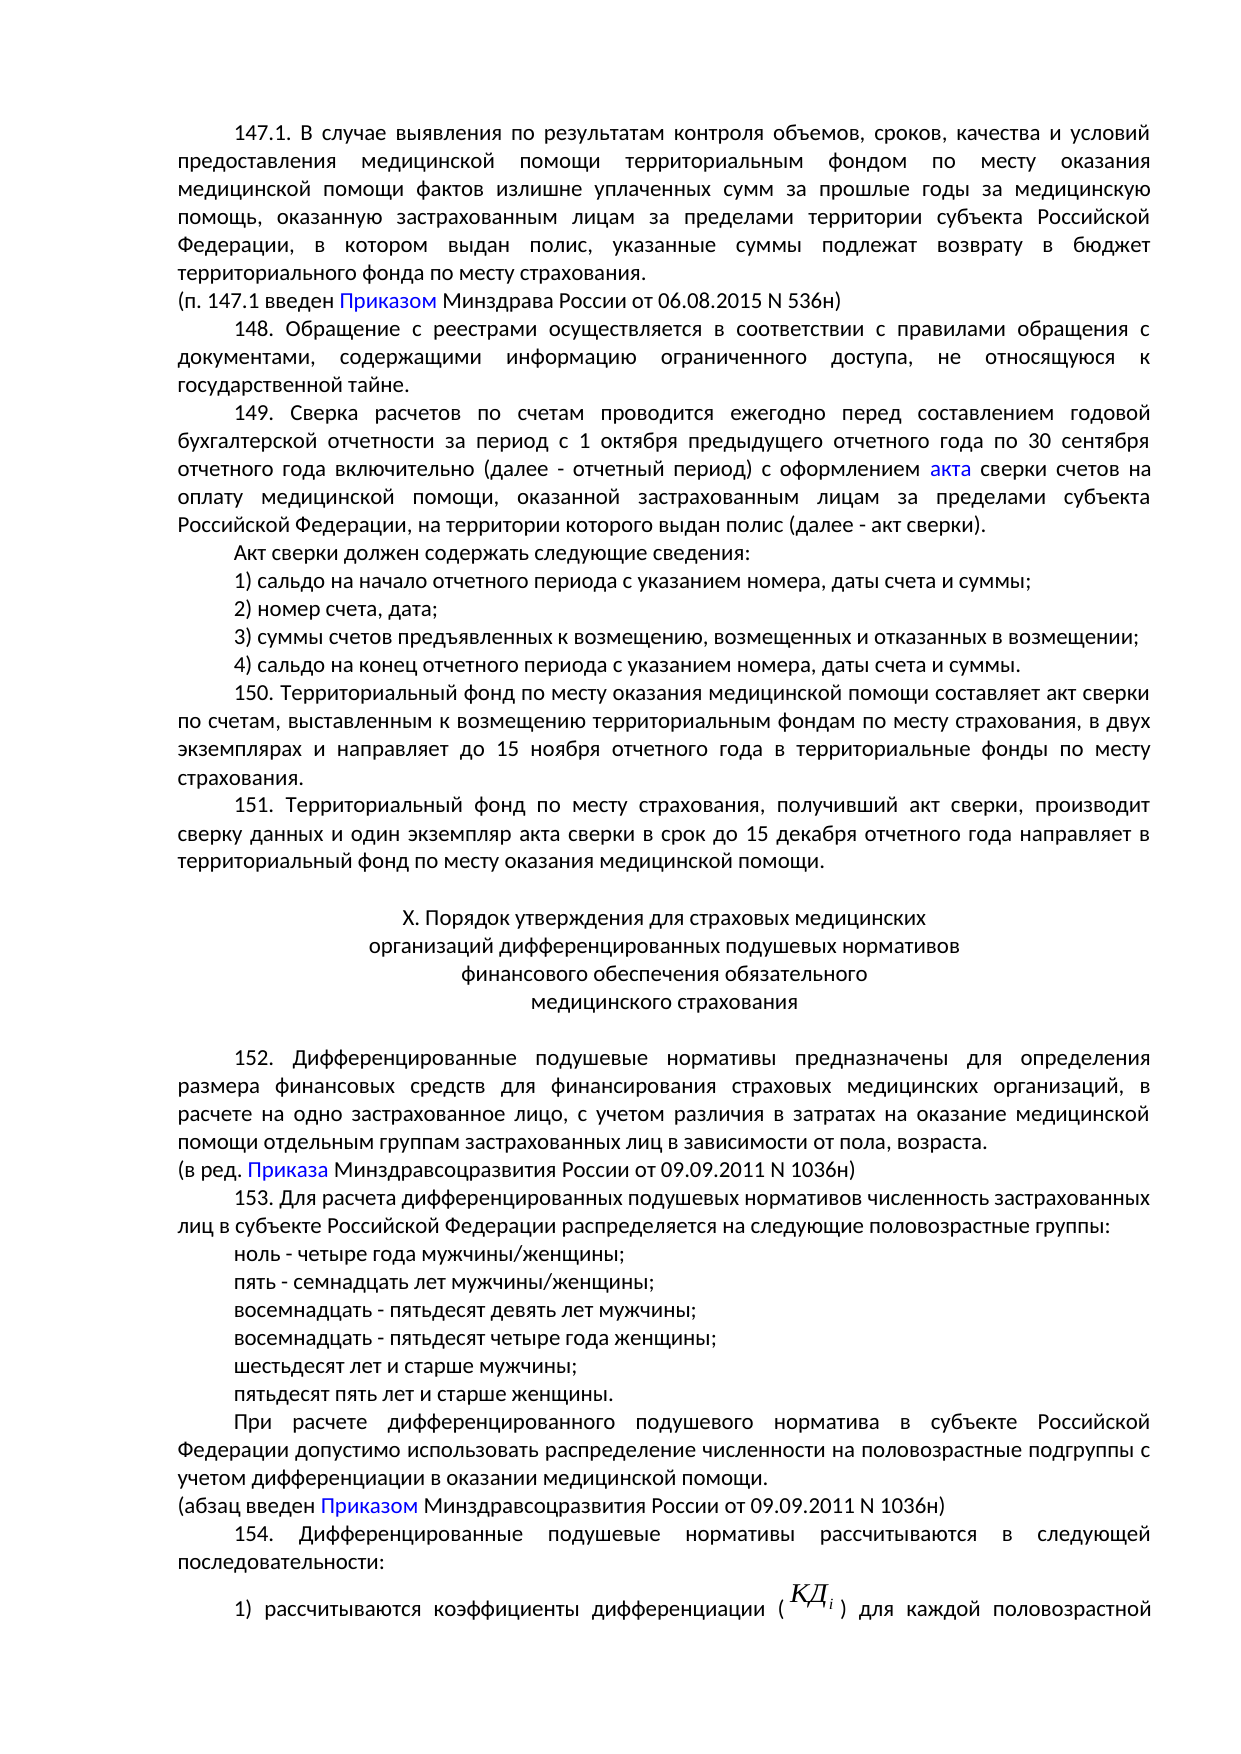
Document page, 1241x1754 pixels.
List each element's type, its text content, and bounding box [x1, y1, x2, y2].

text 147.1. В случае выявления по результатам контроля объемов, сроков, качества и условий предоставления медицинской помощи территориальным фондом по месту оказания медицинской помощи фактов излишне уплаченных сумм за прошлые годы за медицинскую помощь, оказанную застрахованным лицам за пределами территории субъекта Российской Федерации, в котором выдан полис, указанные суммы подлежат возврату в бюджет территориального фонда по месту страхования. [177, 118, 1152, 286]
text восемнадцать - пятьдесят четыре года женщины; [177, 1323, 1152, 1351]
text восемнадцать - пятьдесят девять лет мужчины; [177, 1295, 1152, 1323]
text При расчете дифференцированного подушевого норматива в субъекте Российской Федерации допустимо использовать распределение численности на половозрастные подгруппы с учетом дифференциации в оказании медицинской помощи. [177, 1407, 1152, 1491]
text 2) номер счета, дата; [177, 594, 1152, 622]
text 151. Территориальный фонд по месту страхования, получивший акт сверки, производит сверку данных и один экземпляр акта сверки в срок до 15 декабря отчетного года направляет в территориальный фонд по месту оказания медицинской помощи. [177, 791, 1152, 875]
text (абзац введен Приказом Минздравсоцразвития России от 09.09.2011 N 1036н) [177, 1491, 1152, 1519]
text организаций дифференцированных подушевых нормативов [177, 931, 1152, 959]
text 154. Дифференцированные подушевые нормативы рассчитываются в следующей последовательности: [177, 1519, 1152, 1575]
text медицинского страхования [177, 987, 1152, 1015]
text 148. Обращение с реестрами осуществляется в соответствии с правилами обращения с документами, содержащими информацию ограниченного доступа, не относящуюся к государственной тайне. [177, 314, 1152, 398]
text 4) сальдо на конец отчетного периода с указанием номера, даты счета и суммы. [177, 651, 1152, 678]
text 3) суммы счетов предъявленных к возмещению, возмещенных и отказанных в возмещении; [177, 622, 1152, 651]
text шестьдесят лет и старше мужчины; [177, 1351, 1152, 1379]
text (п. 147.1 введен Приказом Минздрава России от 06.08.2015 N 536н) [177, 286, 1152, 314]
text 153. Для расчета дифференцированных подушевых нормативов численность застрахованных лиц в субъекте Российской Федерации распределяется на следующие половозрастные группы: [177, 1183, 1152, 1239]
text 150. Территориальный фонд по месту оказания медицинской помощи составляет акт сверки по счетам, выставленным к возмещению территориальным фондам по месту страхования, в двух экземплярах и направляет до 15 ноября отчетного года в территориальные фонды по месту страхования. [177, 678, 1152, 791]
text X. Порядок утверждения для страховых медицинских [177, 903, 1152, 931]
text Акт сверки должен содержать следующие сведения: [177, 538, 1152, 566]
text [177, 1575, 1152, 1622]
text ноль - четыре года мужчины/женщины; [177, 1239, 1152, 1267]
text 152. Дифференцированные подушевые нормативы предназначены для определения размера финансовых средств для финансирования страховых медицинских организаций, в расчете на одно застрахованное лицо, с учетом различия в затратах на оказание медицинской помощи отдельным группам застрахованных лиц в зависимости от пола, возраста. [177, 1043, 1152, 1155]
text 1) сальдо на начало отчетного периода с указанием номера, даты счета и суммы; [177, 566, 1152, 594]
text финансового обеспечения обязательного [177, 959, 1152, 987]
text 149. Сверка расчетов по счетам проводится ежегодно перед составлением годовой бухгалтерской отчетности за период с 1 октября предыдущего отчетного года по 30 сентября отчетного года включительно (далее - отчетный период) с оформлением акта сверки счетов на оплату медицинской помощи, оказанной застрахованным лицам за пределами субъекта Российской Федерации, на территории которого выдан полис (далее - акт сверки). [177, 398, 1152, 538]
text пять - семнадцать лет мужчины/женщины; [177, 1267, 1152, 1295]
text пятьдесят пять лет и старше женщины. [177, 1379, 1152, 1407]
text (в ред. Приказа Минздравсоцразвития России от 09.09.2011 N 1036н) [177, 1155, 1152, 1183]
